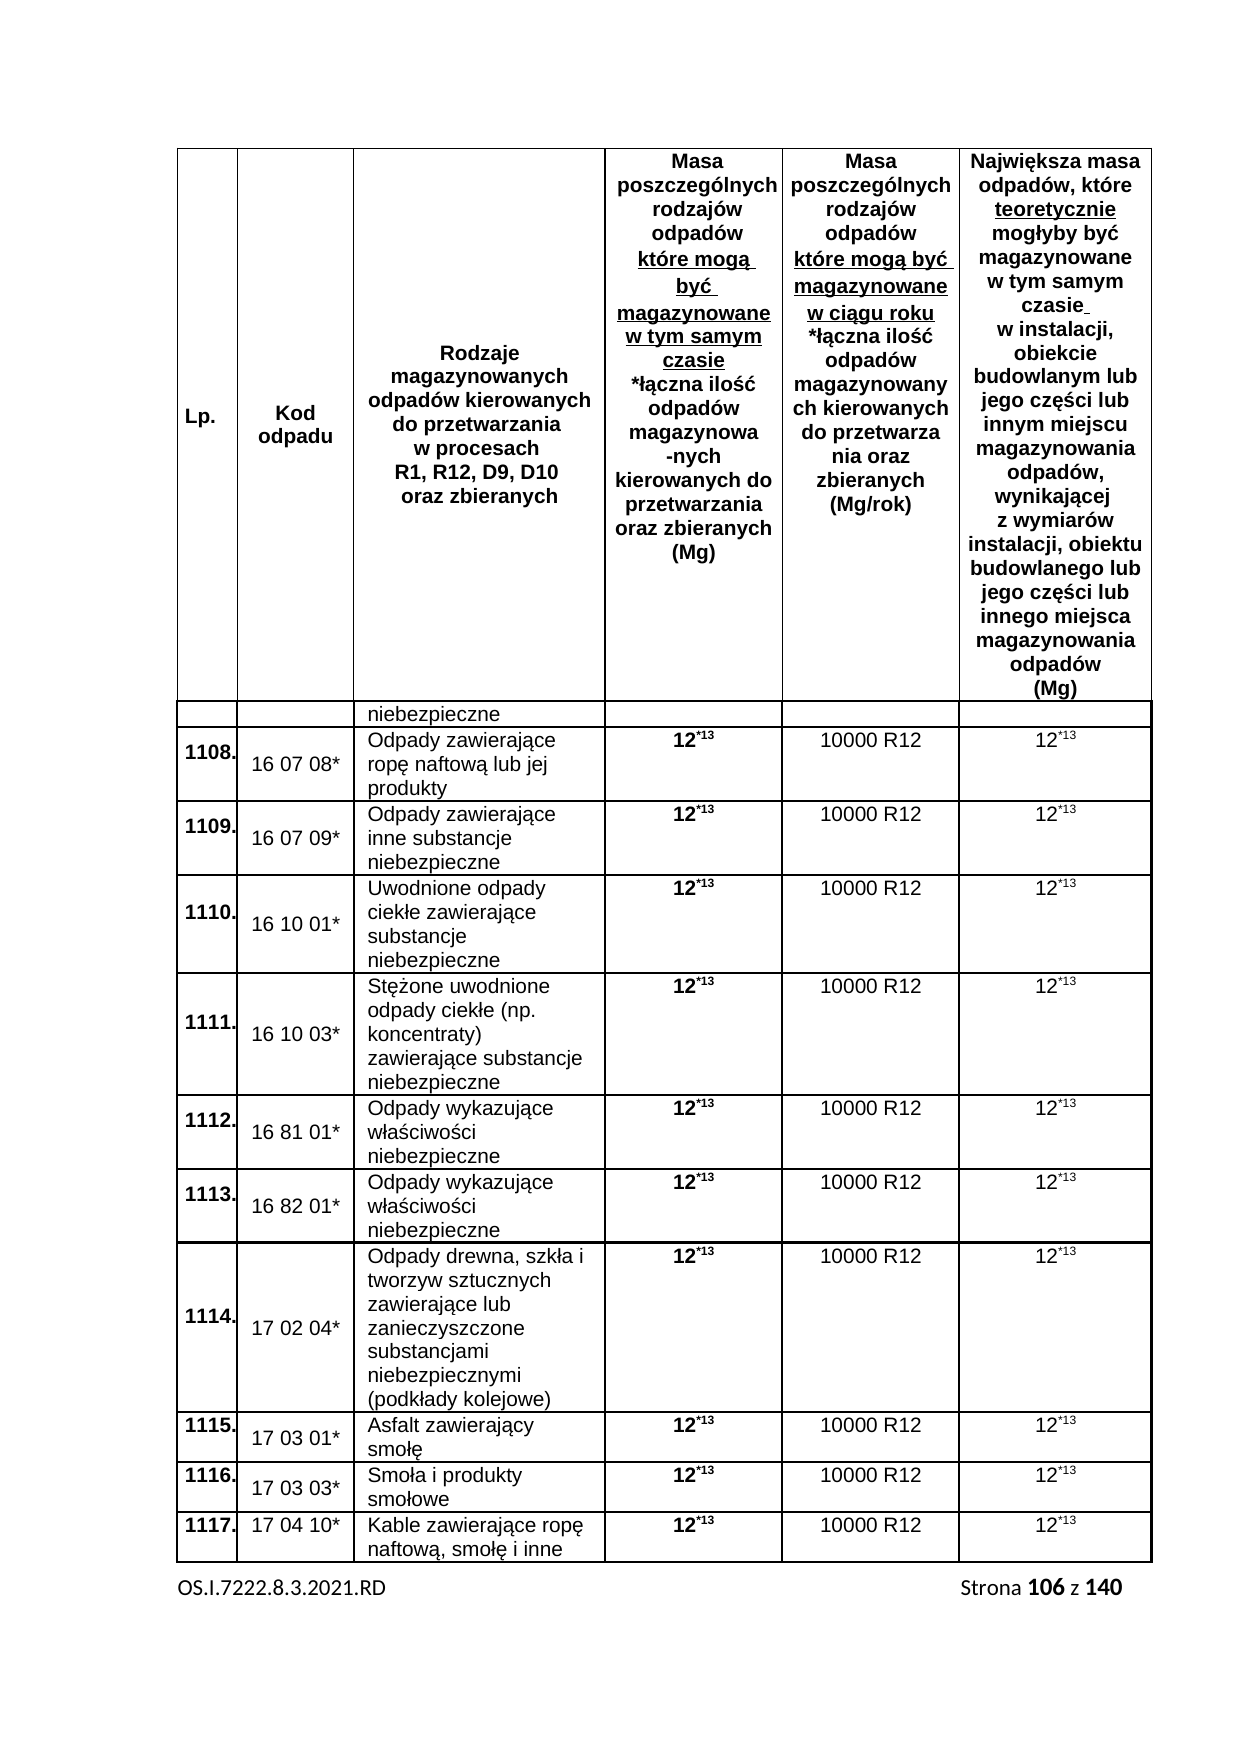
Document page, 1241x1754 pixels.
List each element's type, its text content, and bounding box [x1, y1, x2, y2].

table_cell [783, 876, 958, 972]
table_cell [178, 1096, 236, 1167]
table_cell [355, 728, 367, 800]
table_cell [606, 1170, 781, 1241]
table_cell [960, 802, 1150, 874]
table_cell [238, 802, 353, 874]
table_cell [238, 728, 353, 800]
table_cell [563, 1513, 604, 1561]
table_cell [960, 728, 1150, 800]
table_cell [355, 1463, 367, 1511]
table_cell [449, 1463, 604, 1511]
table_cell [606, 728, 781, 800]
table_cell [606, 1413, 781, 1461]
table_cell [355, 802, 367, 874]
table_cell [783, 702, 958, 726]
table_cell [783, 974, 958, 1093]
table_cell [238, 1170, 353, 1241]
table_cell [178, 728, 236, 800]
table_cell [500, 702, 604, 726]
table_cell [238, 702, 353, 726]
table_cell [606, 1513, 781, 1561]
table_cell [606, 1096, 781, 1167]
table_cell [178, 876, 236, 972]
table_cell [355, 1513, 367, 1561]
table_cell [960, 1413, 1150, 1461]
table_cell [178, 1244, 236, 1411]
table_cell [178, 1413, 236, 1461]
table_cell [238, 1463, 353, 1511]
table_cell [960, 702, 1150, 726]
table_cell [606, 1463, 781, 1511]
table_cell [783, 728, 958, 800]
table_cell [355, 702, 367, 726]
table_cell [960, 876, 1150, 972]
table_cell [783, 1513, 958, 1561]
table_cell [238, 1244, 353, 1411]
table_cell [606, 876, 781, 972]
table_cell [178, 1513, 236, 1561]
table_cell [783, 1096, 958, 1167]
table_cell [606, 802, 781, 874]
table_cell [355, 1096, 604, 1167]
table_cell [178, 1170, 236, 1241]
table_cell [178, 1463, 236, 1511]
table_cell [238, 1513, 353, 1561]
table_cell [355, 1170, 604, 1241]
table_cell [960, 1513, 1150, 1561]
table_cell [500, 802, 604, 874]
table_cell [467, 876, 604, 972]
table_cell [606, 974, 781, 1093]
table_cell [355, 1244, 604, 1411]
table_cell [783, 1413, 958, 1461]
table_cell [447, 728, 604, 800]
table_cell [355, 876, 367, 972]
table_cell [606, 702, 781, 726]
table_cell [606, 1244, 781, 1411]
table_header Masa poszczególnych rodzajów odpadów które mogą być magazynowane w tym samym czasie *łączna ilość odpadów magazynowa -nych kierowanych do przetwarzania oraz zbieranych (Mg) [606, 149, 782, 700]
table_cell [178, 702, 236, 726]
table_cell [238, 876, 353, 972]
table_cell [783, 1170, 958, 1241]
table_header Rodzaje magazynowanych odpadów kierowanych do przetwarzania w procesach R1, R12, D9, D10 oraz zbieranych [354, 149, 604, 700]
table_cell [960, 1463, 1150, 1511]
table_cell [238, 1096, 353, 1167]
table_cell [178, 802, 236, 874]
table_header Największa masa odpadów, które teoretycznie mogłyby być magazynowane w tym samym czasie w instalacji, obiekcie budowlanym lub jego części lub innym miejscu magazynowania odpadów, wynikającej z wymiarów instalacji, obiektu budowlanego lub jego części lub innego miejsca magazynowania odpadów (Mg) [960, 149, 1151, 700]
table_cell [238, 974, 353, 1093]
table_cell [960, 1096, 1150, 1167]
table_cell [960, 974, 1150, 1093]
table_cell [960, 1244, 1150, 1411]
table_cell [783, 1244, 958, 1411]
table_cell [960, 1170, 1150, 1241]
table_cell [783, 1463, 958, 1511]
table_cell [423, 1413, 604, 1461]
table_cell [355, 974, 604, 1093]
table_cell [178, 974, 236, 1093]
table_header Kod odpadu [238, 149, 353, 700]
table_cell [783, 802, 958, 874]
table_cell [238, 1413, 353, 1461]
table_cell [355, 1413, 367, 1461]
table_header Lp. [178, 149, 237, 700]
table_header Masa poszczególnych rodzajów odpadów które mogą być magazynowane w ciągu roku *łączna ilość odpadów magazynowanych kierowanych do przetwarza nia oraz zbieranych (Mg/rok) [783, 149, 959, 700]
